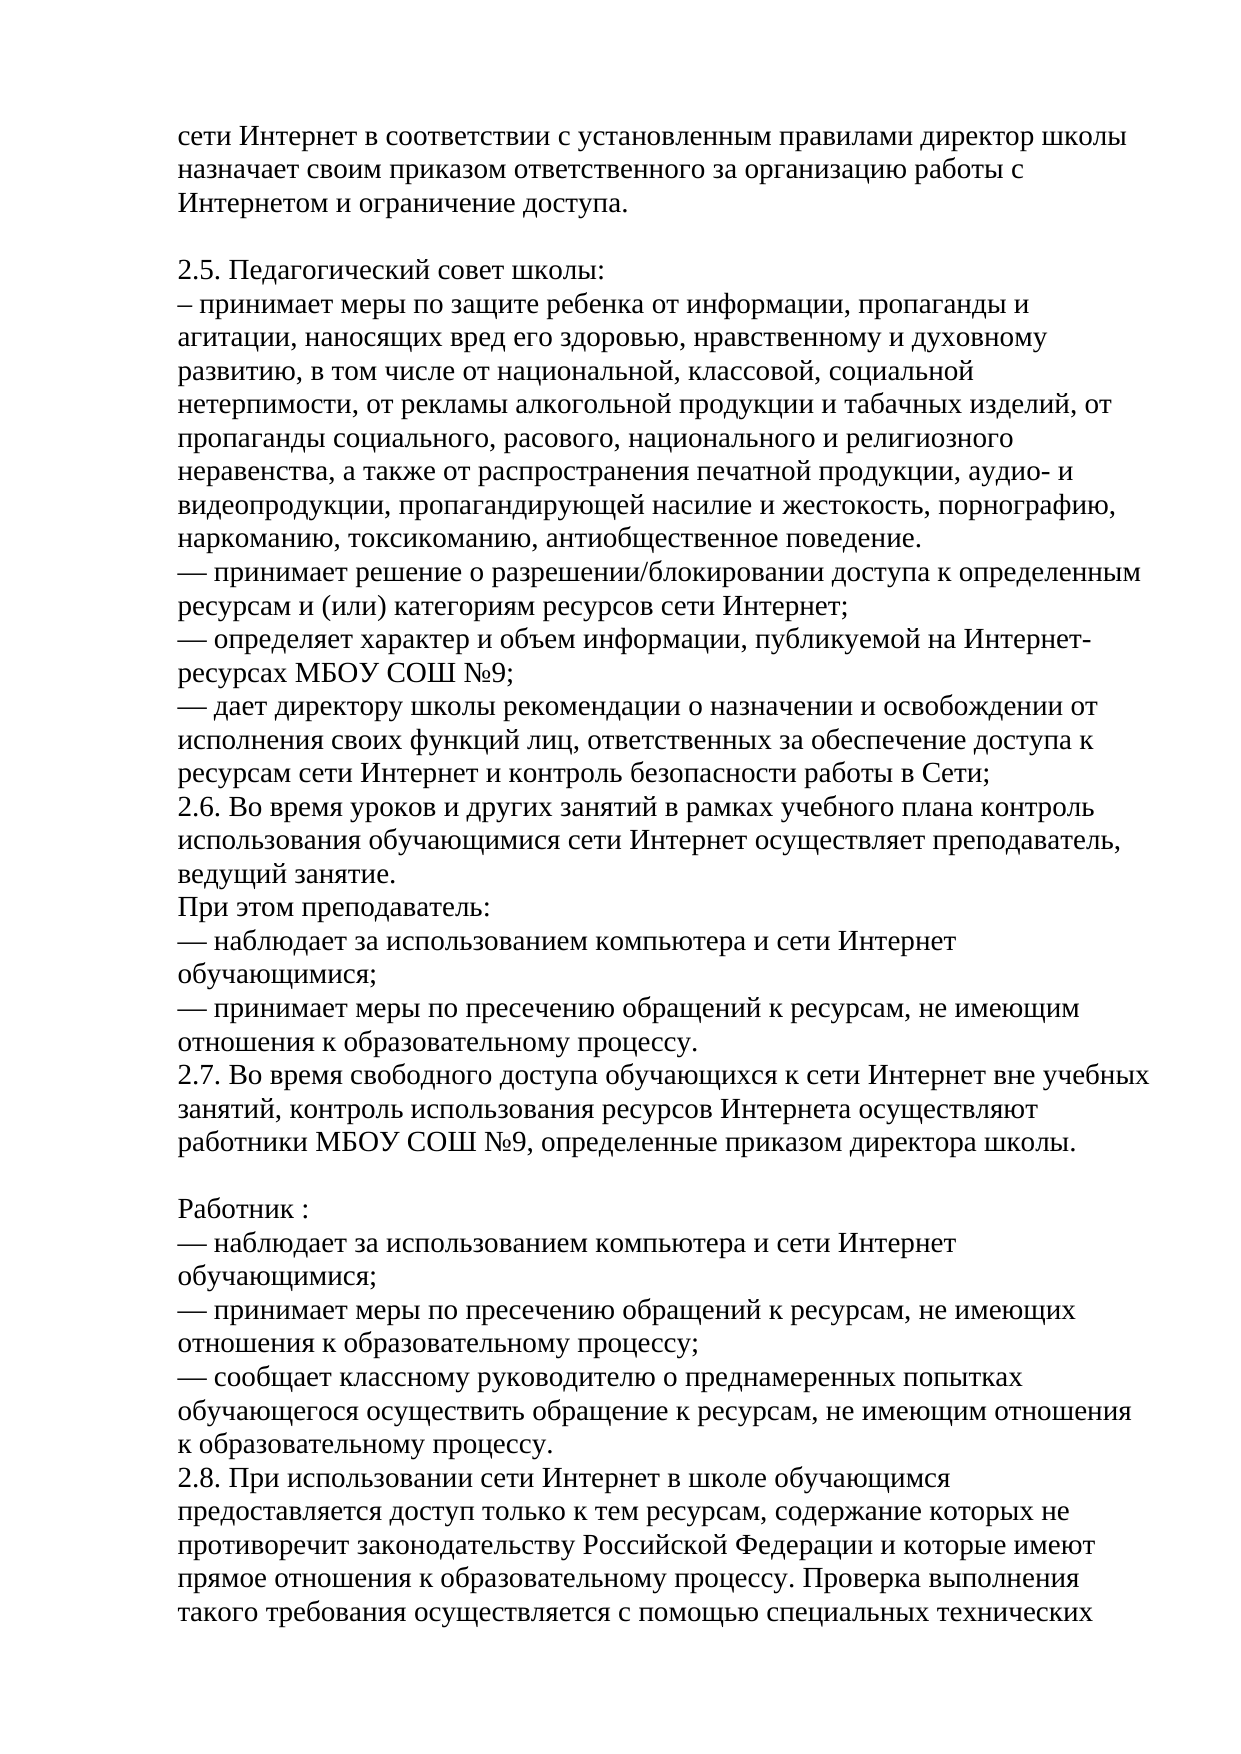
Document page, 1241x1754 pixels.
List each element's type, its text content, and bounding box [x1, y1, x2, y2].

text — наблюдает за использованием компьютера и сети Интернет обучающимися; [177, 923, 1152, 990]
text Работник : [177, 1191, 1152, 1225]
text – принимает меры по защите ребенка от информации, пропаганды и агитации, наносящих вред его здоровью, нравственному и духовному развитию, в том числе от национальной, классовой, социальной нетерпимости, от рекламы алкогольной продукции и табачных изделий, от пропаганды социального, расового, национального и религиозного неравенства, а также от распространения печатной продукции, аудио- и видеопродукции, пропагандирующей насилие и жестокость, порнографию, наркоманию, токсикоманию, антиобщественное поведение. [177, 286, 1152, 554]
text 2.5. Педагогический совет школы: [177, 252, 1152, 286]
text — принимает меры по пресечению обращений к ресурсам, не имеющим отношения к образовательному процессу. [177, 990, 1152, 1057]
text — сообщает классному руководителю о преднамеренных попытках обучающегося осуществить обращение к ресурсам, не имеющим отношения к образовательному процессу. [177, 1359, 1152, 1460]
text При этом преподаватель: [177, 889, 1152, 923]
text 2.6. Во время уроков и других занятий в рамках учебного плана контроль использования обучающимися сети Интернет осуществляет преподаватель, ведущий занятие. [177, 789, 1152, 889]
text — принимает меры по пресечению обращений к ресурсам, не имеющих отношения к образовательному процессу; [177, 1292, 1152, 1359]
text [177, 1460, 1152, 1627]
text — дает директору школы рекомендации о назначении и освобождении от исполнения своих функций лиц, ответственных за обеспечение доступа к ресурсам сети Интернет и контроль безопасности работы в Сети; [177, 688, 1152, 789]
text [177, 118, 1152, 219]
text 2.7. Во время свободного доступа обучающихся к сети Интернет вне учебных занятий, контроль использования ресурсов Интернета осуществляют работники МБОУ СОШ №9, определенные приказом директора школы. [177, 1057, 1152, 1158]
text — определяет характер и объем информации, публикуемой на Интернет-ресурсах МБОУ СОШ №9; [177, 621, 1152, 688]
text — принимает решение о разрешении/блокировании доступа к определенным ресурсам и (или) категориям ресурсов сети Интернет; [177, 554, 1152, 621]
text — наблюдает за использованием компьютера и сети Интернет обучающимися; [177, 1225, 1152, 1292]
